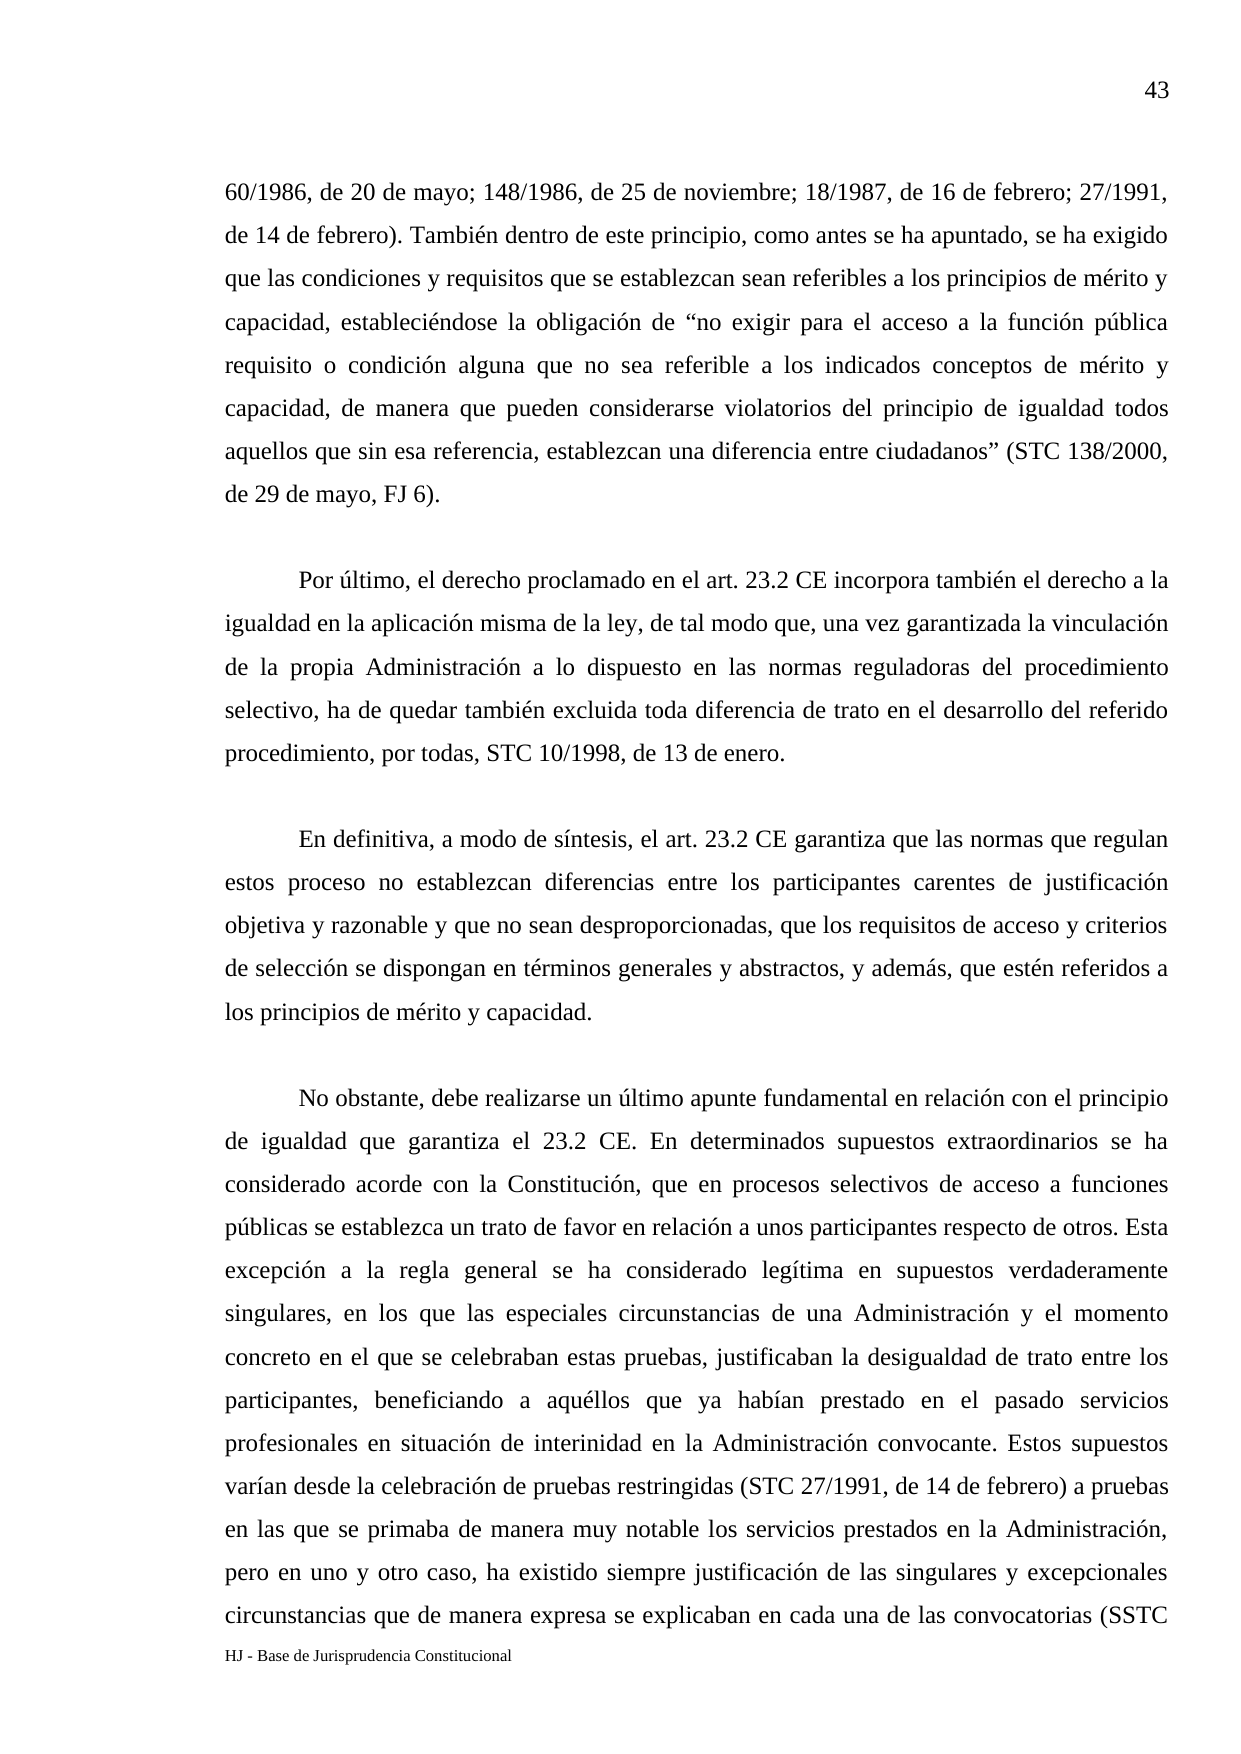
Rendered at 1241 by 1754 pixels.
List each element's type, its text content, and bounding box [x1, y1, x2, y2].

text Por último, el derecho proclamado en el art. 23.2 CE incorpora también el derecho a la igualdad en la aplicación misma de la ley, de tal modo que, una vez garantizada la vinculación de la propia Administración a lo dispuesto en las normas reguladoras del procedimiento selectivo, ha de quedar también excluida toda diferencia de trato en el desarrollo del referido procedimiento, por todas, STC 10/1998, de 13 de enero. [224, 565, 1169, 767]
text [224, 1083, 1169, 1629]
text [224, 177, 1169, 508]
text En definitiva, a modo de síntesis, el art. 23.2 CE garantiza que las normas que regulan estos proceso no establezcan diferencias entre los participantes carentes de justificación objetiva y razonable y que no sean desproporcionadas, que los requisitos de acceso y criterios de selección se dispongan en términos generales y abstractos, y además, que estén referidos a los principios de mérito y capacidad. [224, 824, 1169, 1025]
